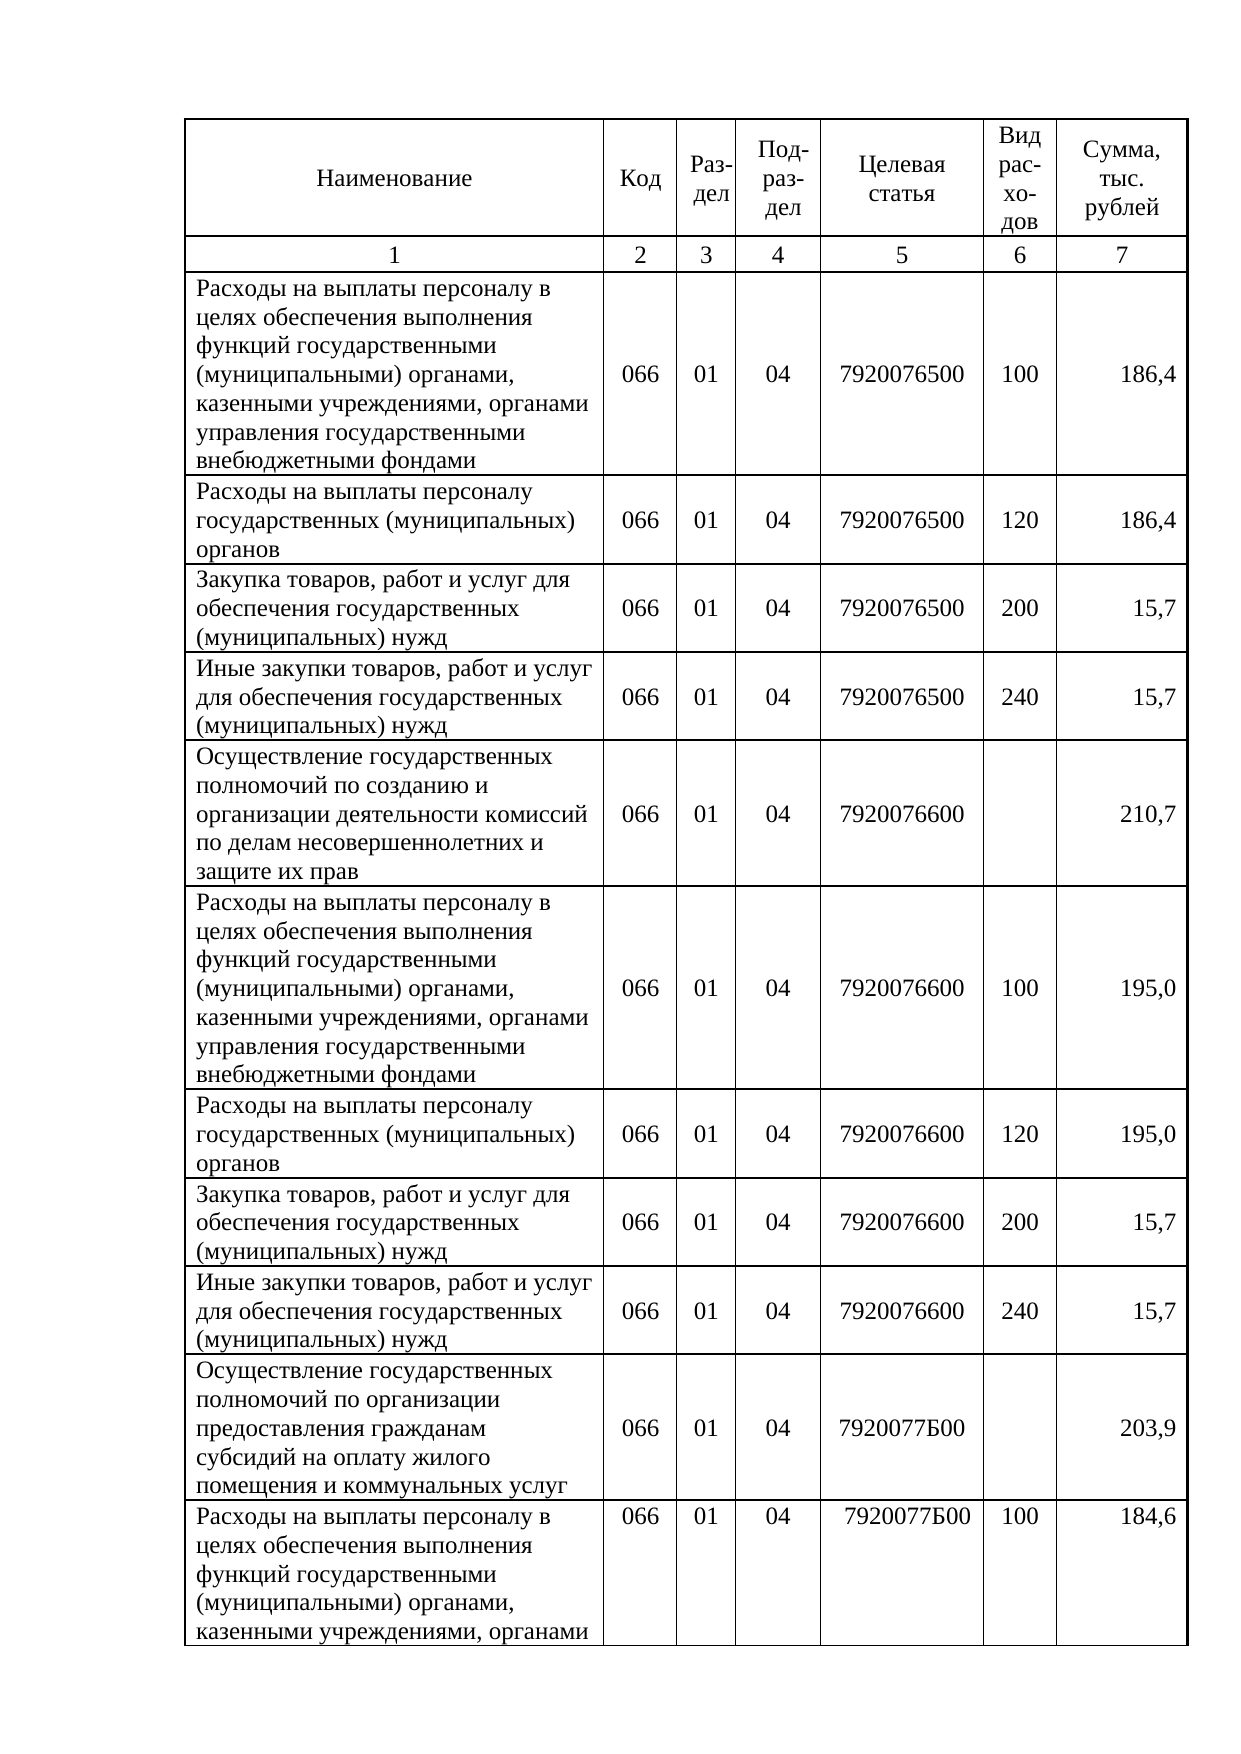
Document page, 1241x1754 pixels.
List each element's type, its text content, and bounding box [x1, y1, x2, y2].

table_cell 04 [736, 565, 820, 651]
table_cell 01 [677, 741, 735, 885]
table_cell 01 [677, 1179, 735, 1265]
table_cell 04 [736, 273, 820, 474]
table_header Код [604, 120, 676, 235]
table_cell Расходы на выплаты персоналу государственных (муниципальных) органов [186, 1090, 603, 1177]
table_cell 01 [677, 1355, 735, 1499]
table_cell 100 [984, 887, 1056, 1088]
table_cell 184,6 [1057, 1501, 1186, 1645]
table_cell 6 [984, 237, 1056, 271]
table_cell 04 [736, 476, 820, 562]
table_cell 100 [984, 273, 1056, 474]
table_cell 01 [677, 273, 735, 474]
table_cell 3 [677, 237, 735, 271]
table_cell 7920076600 [821, 741, 983, 885]
table_cell Расходы на выплаты персоналу государственных (муниципальных) органов [186, 476, 603, 562]
table_cell 01 [677, 476, 735, 562]
table_cell 04 [736, 1355, 820, 1499]
table_cell 7920076500 [821, 476, 983, 562]
table_cell Осуществление государственных полномочий по созданию и организации деятельности комиссий по делам несовершеннолетних и защите их прав [186, 741, 603, 885]
table_cell 01 [677, 1501, 735, 1645]
table_cell 15,7 [1057, 653, 1186, 739]
table_cell 01 [677, 887, 735, 1088]
table_cell 04 [736, 887, 820, 1088]
table_cell 200 [984, 565, 1056, 651]
table_cell 01 [677, 1267, 735, 1353]
table_header Под-раз-дел [736, 120, 820, 235]
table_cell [186, 1501, 603, 1645]
table_cell 04 [736, 653, 820, 739]
table_cell Закупка товаров, работ и услуг для обеспечения государственных (муниципальных) нужд [186, 565, 603, 651]
table_cell 066 [604, 1090, 676, 1177]
table_cell 100 [984, 1501, 1056, 1645]
table_cell 066 [604, 653, 676, 739]
table_cell 01 [677, 565, 735, 651]
table_cell Осуществление государственных полномочий по организации предоставления гражданам субсидий на оплату жилого помещения и коммунальных услуг [186, 1355, 603, 1499]
table_cell 066 [604, 887, 676, 1088]
table_cell 066 [604, 476, 676, 562]
table_cell 04 [736, 741, 820, 885]
table_cell 5 [821, 237, 983, 271]
table_cell 4 [736, 237, 820, 271]
table_cell 04 [736, 1090, 820, 1177]
table_cell 066 [604, 565, 676, 651]
table_cell 2 [604, 237, 676, 271]
table_cell 066 [604, 1501, 676, 1645]
table_cell 195,0 [1057, 887, 1186, 1088]
table_cell 15,7 [1057, 565, 1186, 651]
table_cell 120 [984, 1090, 1056, 1177]
table_cell 066 [604, 1179, 676, 1265]
table_cell 7920077Б00 [821, 1501, 983, 1645]
table_cell 240 [984, 1267, 1056, 1353]
table_cell 066 [604, 273, 676, 474]
table_cell 186,4 [1057, 273, 1186, 474]
table_cell 240 [984, 653, 1056, 739]
table_cell 15,7 [1057, 1267, 1186, 1353]
table_header Вид рас-хо-дов [984, 120, 1056, 235]
table_cell 200 [984, 1179, 1056, 1265]
table_header Раз-дел [677, 120, 735, 235]
table_cell 210,7 [1057, 741, 1186, 885]
table_cell 186,4 [1057, 476, 1186, 562]
table_cell 120 [984, 476, 1056, 562]
table_cell 066 [604, 1355, 676, 1499]
table_cell 7920076600 [821, 887, 983, 1088]
table_header Сумма, тыс. рублей [1057, 120, 1186, 235]
table_cell 7920076600 [821, 1179, 983, 1265]
table_cell 01 [677, 653, 735, 739]
table_cell 066 [604, 1267, 676, 1353]
table_cell [984, 1355, 1056, 1499]
table_cell 1 [186, 237, 603, 271]
table_cell 7 [1057, 237, 1186, 271]
table_cell 7920076500 [821, 565, 983, 651]
table_cell Иные закупки товаров, работ и услуг для обеспечения государственных (муниципальных) нужд [186, 653, 603, 739]
table_cell Иные закупки товаров, работ и услуг для обеспечения государственных (муниципальных) нужд [186, 1267, 603, 1353]
table_cell 04 [736, 1501, 820, 1645]
table_cell 7920076600 [821, 1090, 983, 1177]
table_cell 15,7 [1057, 1179, 1186, 1265]
table_cell 01 [677, 1090, 735, 1177]
table_cell 04 [736, 1267, 820, 1353]
table_cell 7920076600 [821, 1267, 983, 1353]
table_cell [984, 741, 1056, 885]
table_cell 066 [604, 741, 676, 885]
table_cell 203,9 [1057, 1355, 1186, 1499]
table_cell 195,0 [1057, 1090, 1186, 1177]
table_header Целевая статья [821, 120, 983, 235]
table_cell 7920076500 [821, 653, 983, 739]
table_cell 7920076500 [821, 273, 983, 474]
table_cell Закупка товаров, работ и услуг для обеспечения государственных (муниципальных) нужд [186, 1179, 603, 1265]
table_cell 7920077Б00 [821, 1355, 983, 1499]
table_cell 04 [736, 1179, 820, 1265]
table_header Наименование [186, 120, 603, 235]
